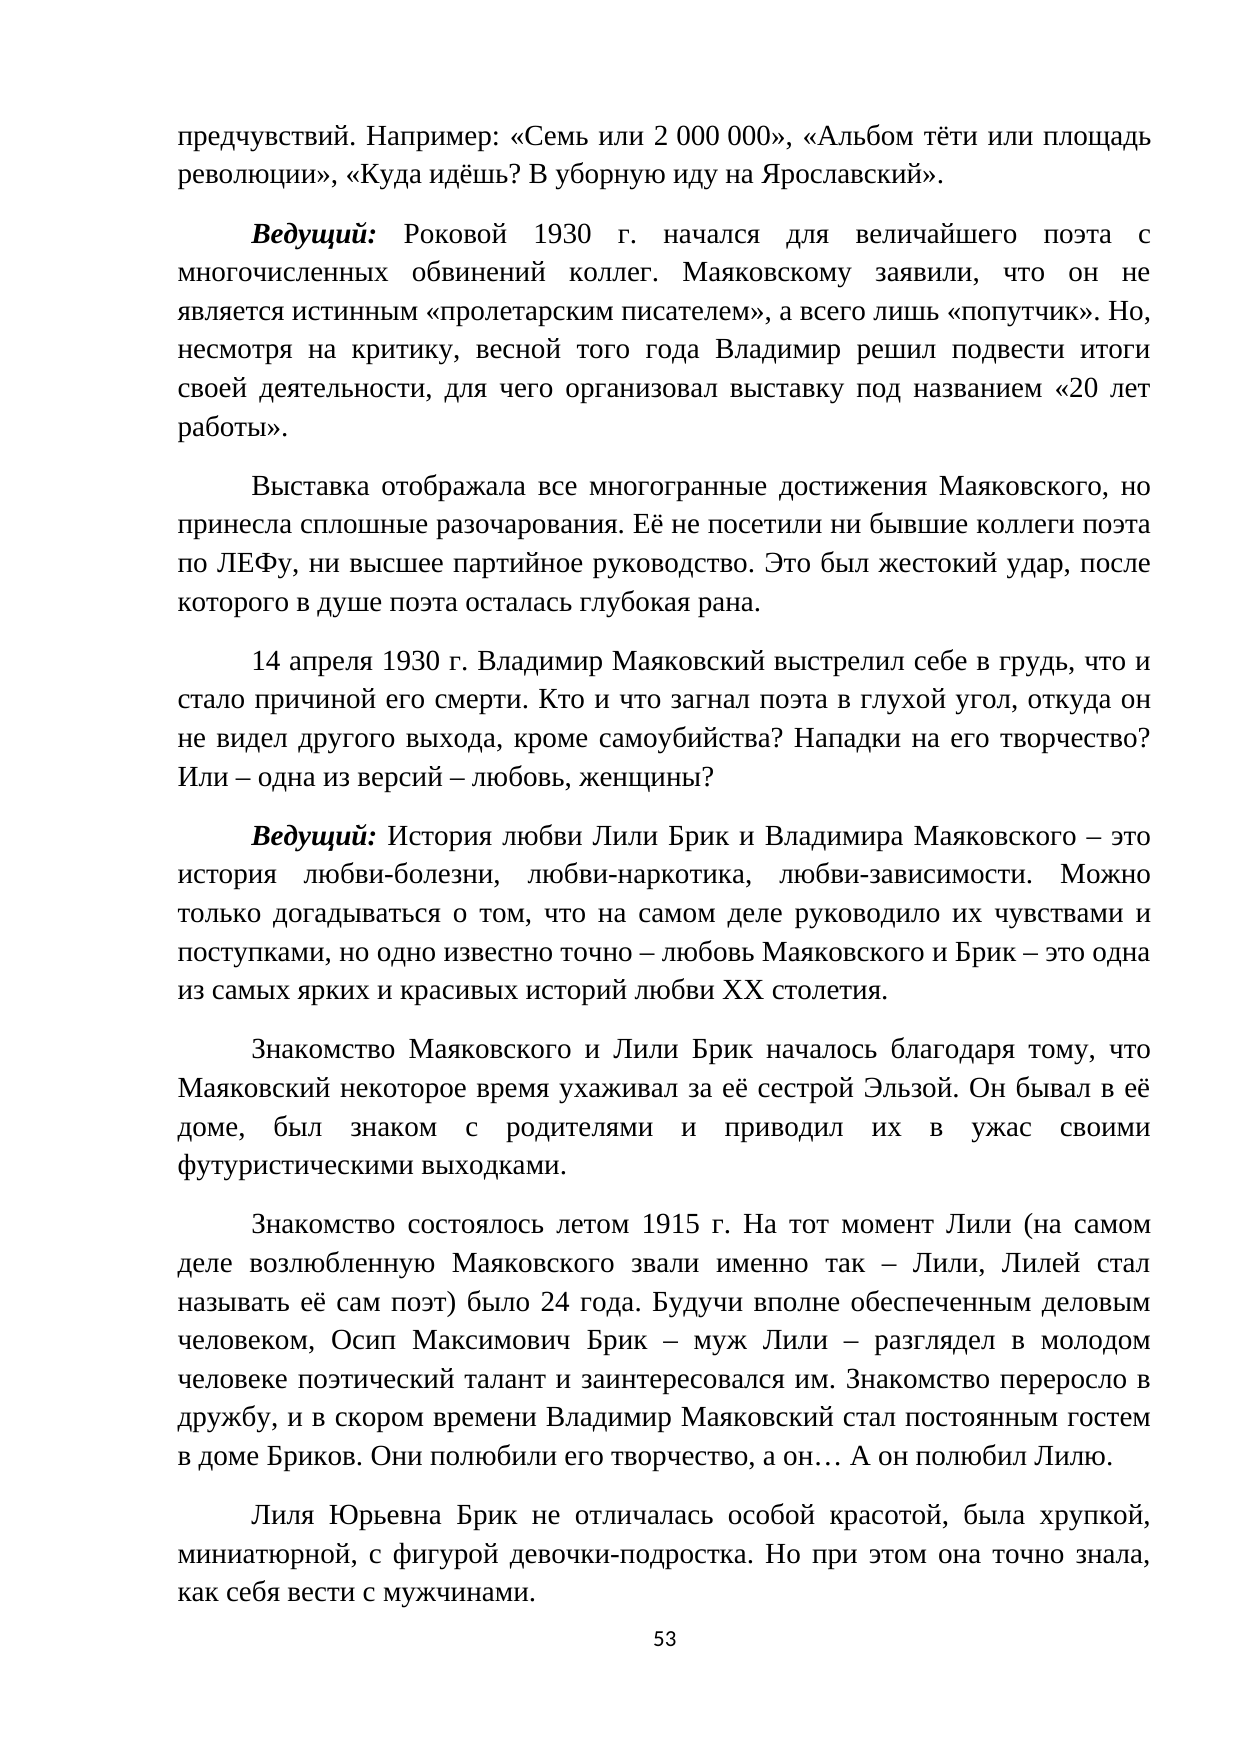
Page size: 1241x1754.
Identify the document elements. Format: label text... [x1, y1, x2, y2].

text Выставка отображала все многогранные достижения Маяковского, но принесла сплошные разочарования. Её не посетили ни бывшие коллеги поэта по ЛЕФу, ни высшее партийное руководство. Это был жестокий удар, после которого в душе поэта осталась глубокая рана. [177, 468, 1152, 617]
text Лиля Юрьевна Брик не отличалась особой красотой, была хрупкой, миниатюрной, с фигурой девочки-подростка. Но при этом она точно знала, как себя вести с мужчинами. [177, 1497, 1152, 1608]
text Знакомство Маяковского и Лили Брик началось благодаря тому, что Маяковский некоторое время ухаживал за её сестрой Эльзой. Он бывал в её доме, был знаком с родителями и приводил их в ужас своими футуристическими выходками. [177, 1032, 1152, 1181]
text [177, 118, 1152, 190]
text Ведущий: Роковой 1930 г. начался для величайшего поэта с многочисленных обвинений коллег. Маяковскому заявили, что он не является истинным «пролетарским писателем», а всего лишь «попутчик». Но, несмотря на критику, весной того года Владимир решил подвести итоги своей деятельности, для чего организовал выставку под названием «20 лет работы». [177, 216, 1152, 442]
text Знакомство состоялось летом 1915 г. На тот момент Лили (на самом деле возлюбленную Маяковского звали именно так – Лили, Лилей стал называть её сам поэт) было 24 года. Будучи вполне обеспеченным деловым человеком, Осип Максимович Брик – муж Лили – разглядел в молодом человеке поэтический талант и заинтересовался им. Знакомство переросло в дружбу, и в скором времени Владимир Маяковский стал постоянным гостем в доме Бриков. Они полюбили его творчество, а он… А он полюбил Лилю. [177, 1207, 1152, 1471]
text Ведущий: История любви Лили Брик и Владимира Маяковского – это история любви-болезни, любви-наркотика, любви-зависимости. Можно только догадываться о том, что на самом деле руководило их чувствами и поступками, но одно известно точно – любовь Маяковского и Брик – это одна из самых ярких и красивых историй любви XX столетия. [177, 818, 1152, 1006]
text 14 апреля 1930 г. Владимир Маяковский выстрелил себе в грудь, что и стало причиной его смерти. Кто и что загнал поэта в глухой угол, откуда он не видел другого выхода, кроме самоубийства? Нападки на его творчество? Или – одна из версий – любовь, женщины? [177, 643, 1152, 792]
